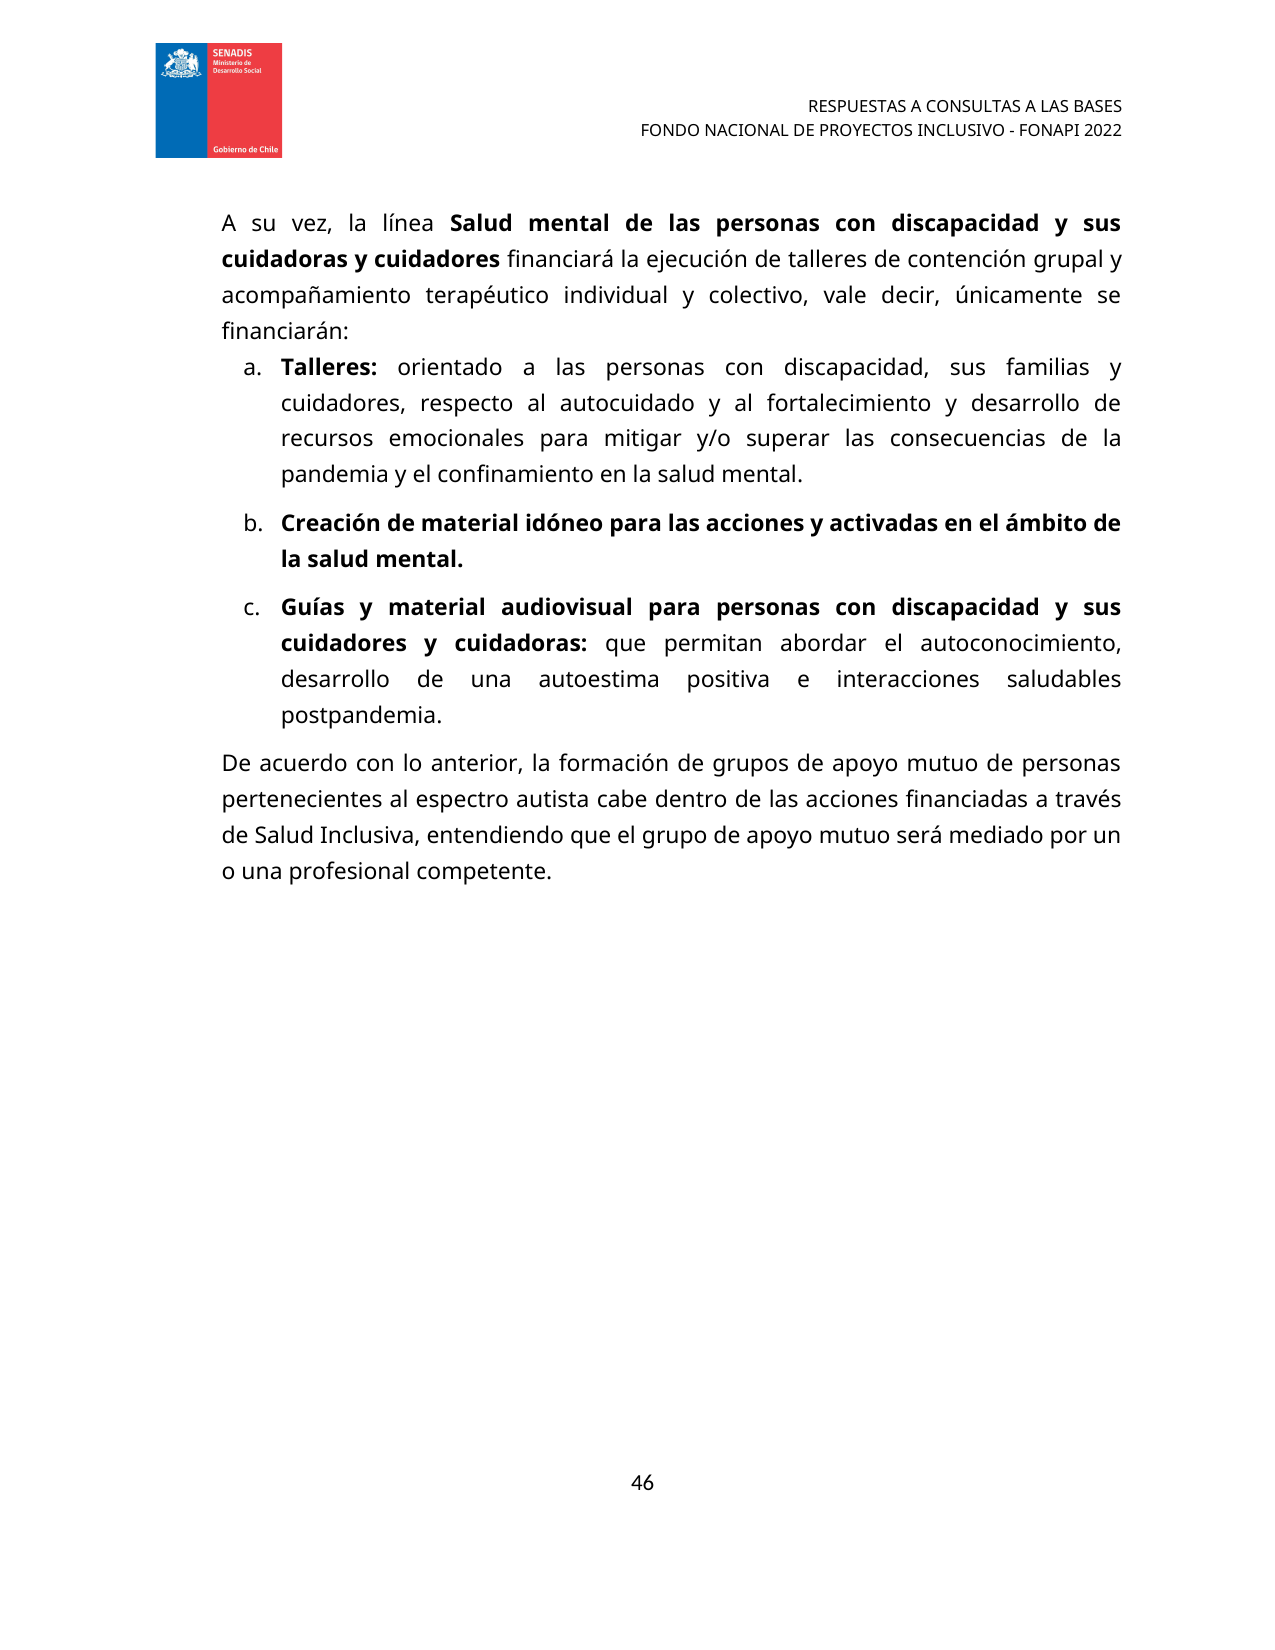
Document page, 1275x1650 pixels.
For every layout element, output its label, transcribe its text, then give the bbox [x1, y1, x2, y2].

list Talleres: orientado a las personas con discapacidad, sus familias y cuidadores, respecto al autocuidado y al fortalecimiento y desarrollo de recursos emocionales para mitigar y/o superar las consecuencias de la pandemia y el confinamiento en la salud mental. [243, 351, 1122, 489]
list De acuerdo con lo anterior, la formación de grupos de apoyo mutuo de personas pertenecientes al espectro autista cabe dentro de las acciones financiadas a través de Salud Inclusiva, entendiendo que el grupo de apoyo mutuo será mediado por un o una profesional competente. [221, 747, 1122, 886]
list A su vez, la línea Salud mental de las personas con discapacidad y sus cuidadoras y cuidadores financiará la ejecución de talleres de contención grupal y acompañamiento terapéutico individual y colectivo, vale decir, únicamente se financiarán: [221, 207, 1122, 346]
picture [155, 43, 283, 158]
list Creación de material idóneo para las acciones y activadas en el ámbito de la salud mental. [243, 507, 1122, 574]
list Guías y material audiovisual para personas con discapacidad y sus cuidadores y cuidadoras: que permitan abordar el autoconocimiento, desarrollo de una autoestima positiva e interacciones saludables postpandemia. [243, 591, 1122, 730]
